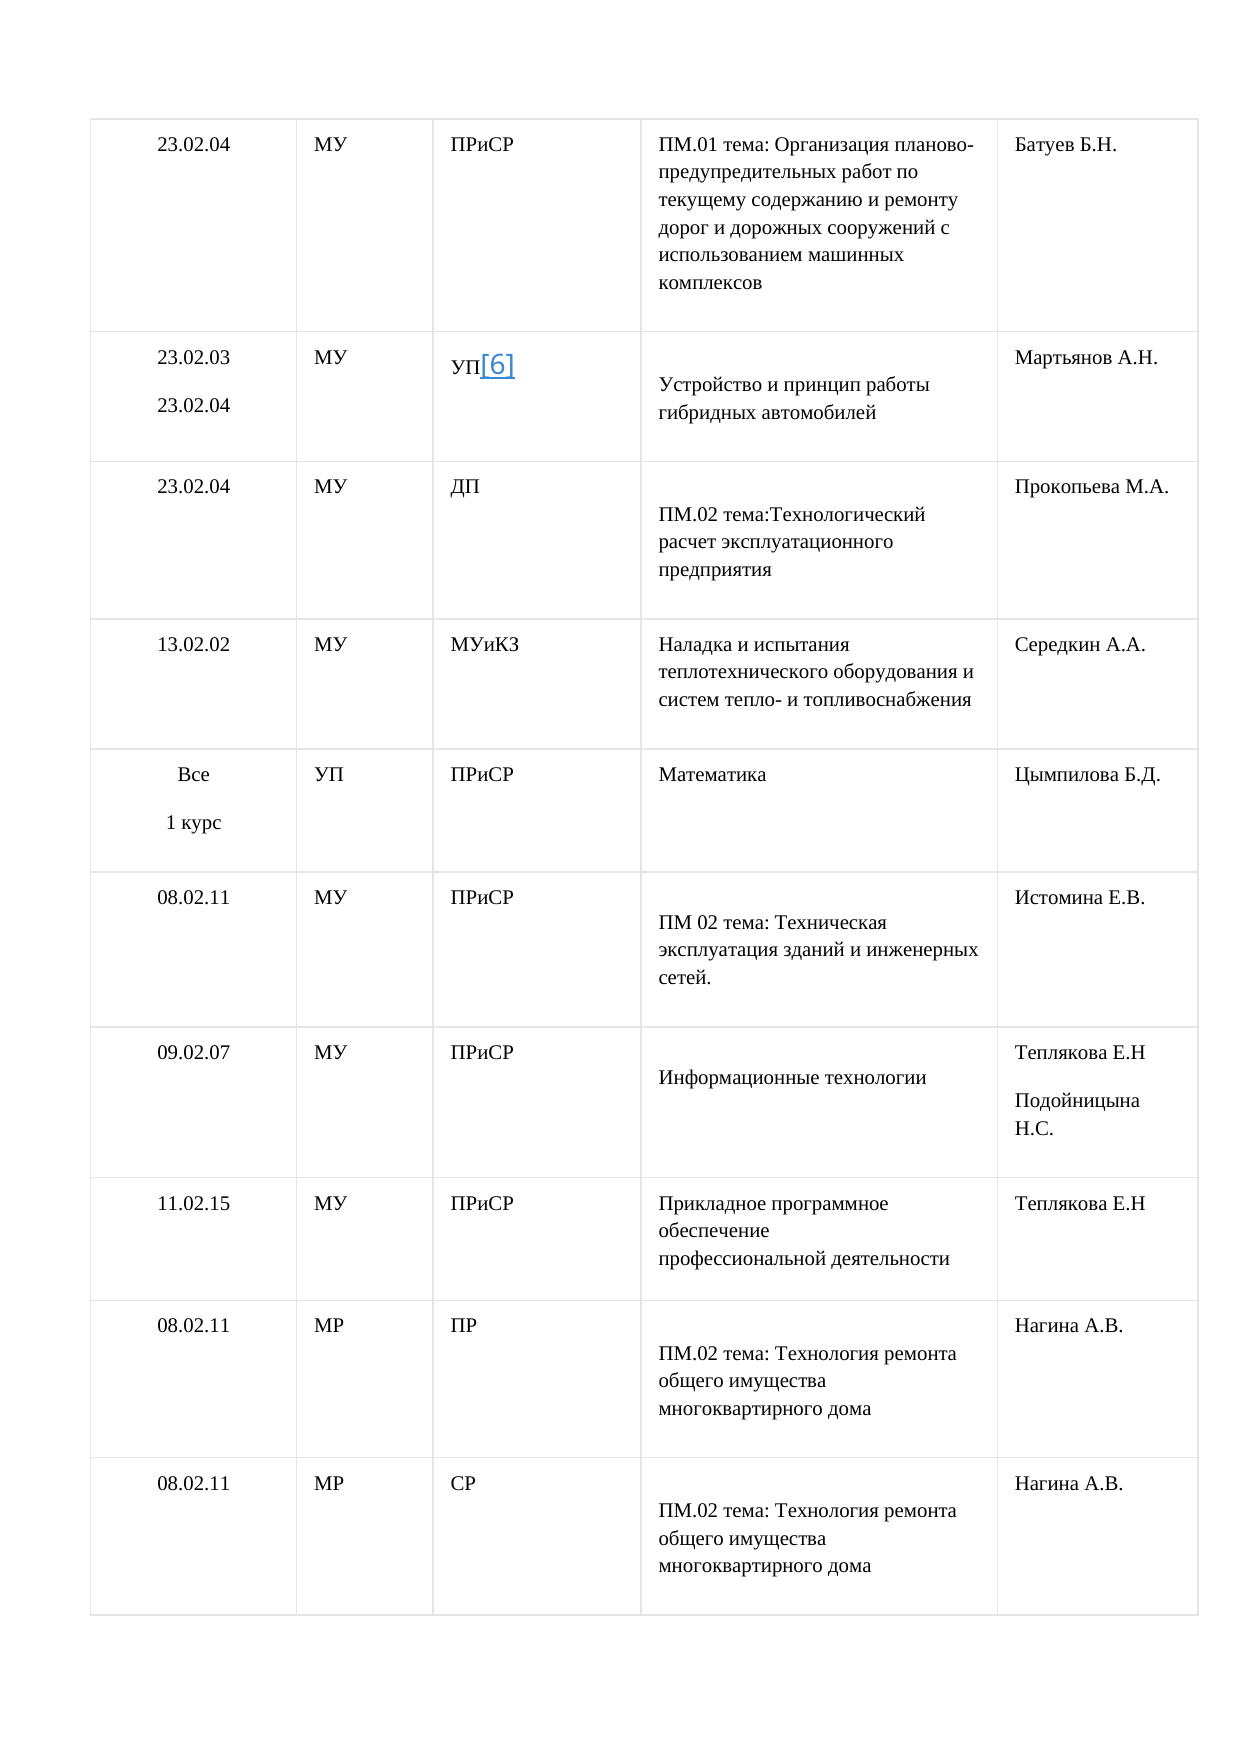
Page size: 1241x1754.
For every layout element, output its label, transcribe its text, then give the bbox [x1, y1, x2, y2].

table_cell ПМ.01 тема: Организация планово-предупредительных работ по текущему содержанию и ремонту дорог и дорожных сооружений с использованием машинных комплексов [642, 120, 997, 331]
table_cell 08.02.11 [91, 1458, 296, 1614]
table_cell Прокопьева М.А. [998, 462, 1197, 618]
table_cell Теплякова Е.Н Подойницына Н.С. [998, 1028, 1197, 1177]
table_cell 23.02.04 [91, 462, 296, 618]
table_cell Прикладное программное обеспечение профессиональной деятельности [642, 1178, 997, 1299]
table_cell 08.02.11 [91, 873, 296, 1026]
table_cell 23.02.03 23.02.04 [91, 332, 296, 461]
table_cell Устройство и принцип работы гибридных автомобилей [642, 332, 997, 461]
table_cell Батуев Б.Н. [998, 120, 1197, 331]
table_cell МУ [297, 620, 432, 748]
table_cell 09.02.07 [91, 1028, 296, 1177]
table_cell Середкин А.А. [998, 620, 1197, 748]
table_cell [642, 1301, 997, 1457]
table_cell ПРиСР [434, 750, 640, 871]
table_cell Все 1 курс [91, 750, 296, 871]
table_cell МУ [297, 120, 432, 331]
table_cell Мартьянов А.Н. [998, 332, 1197, 461]
table_cell ПРиСР [434, 1028, 640, 1177]
table_cell Математика [642, 750, 997, 871]
table_cell МУ [297, 1028, 432, 1177]
table_cell Теплякова Е.Н [998, 1178, 1197, 1299]
table_cell ПМ 02 тема: Техническая эксплуатация зданий и инженерных сетей. [642, 873, 997, 1026]
table_cell ДП [434, 462, 640, 618]
table_cell МР [297, 1458, 432, 1614]
table_cell Наладка и испытания теплотехнического оборудования и систем тепло- и топливоснабжения [642, 620, 997, 748]
table_cell Истомина Е.В. [998, 873, 1197, 1026]
table_cell МУ [297, 1178, 432, 1299]
table_cell Нагина А.В. [998, 1301, 1197, 1457]
table_cell ПРиСР [434, 1178, 640, 1299]
table_cell МР [297, 1301, 432, 1457]
table_cell 11.02.15 [91, 1178, 296, 1299]
table_cell 13.02.02 [91, 620, 296, 748]
table_cell СР [434, 1458, 640, 1614]
table_cell УП [297, 750, 432, 871]
table_cell ПР [434, 1301, 640, 1457]
table_cell Информационные технологии [642, 1028, 997, 1177]
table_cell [642, 1458, 997, 1614]
table_cell МУиКЗ [434, 620, 640, 748]
table_cell ПРиСР [434, 873, 640, 1026]
table_cell МУ [297, 462, 432, 618]
table_cell ПРиСР [434, 120, 640, 331]
table_cell 23.02.04 [91, 120, 296, 331]
table_cell 08.02.11 [91, 1301, 296, 1457]
table_cell Нагина А.В. [998, 1458, 1197, 1614]
table_cell ПМ.02 тема:Технологический расчет эксплуатационного предприятия [642, 462, 997, 618]
table_cell МУ [297, 332, 432, 461]
table_cell МУ [297, 873, 432, 1026]
table_cell Цымпилова Б.Д. [998, 750, 1197, 871]
table_cell УП[6] [434, 332, 640, 461]
